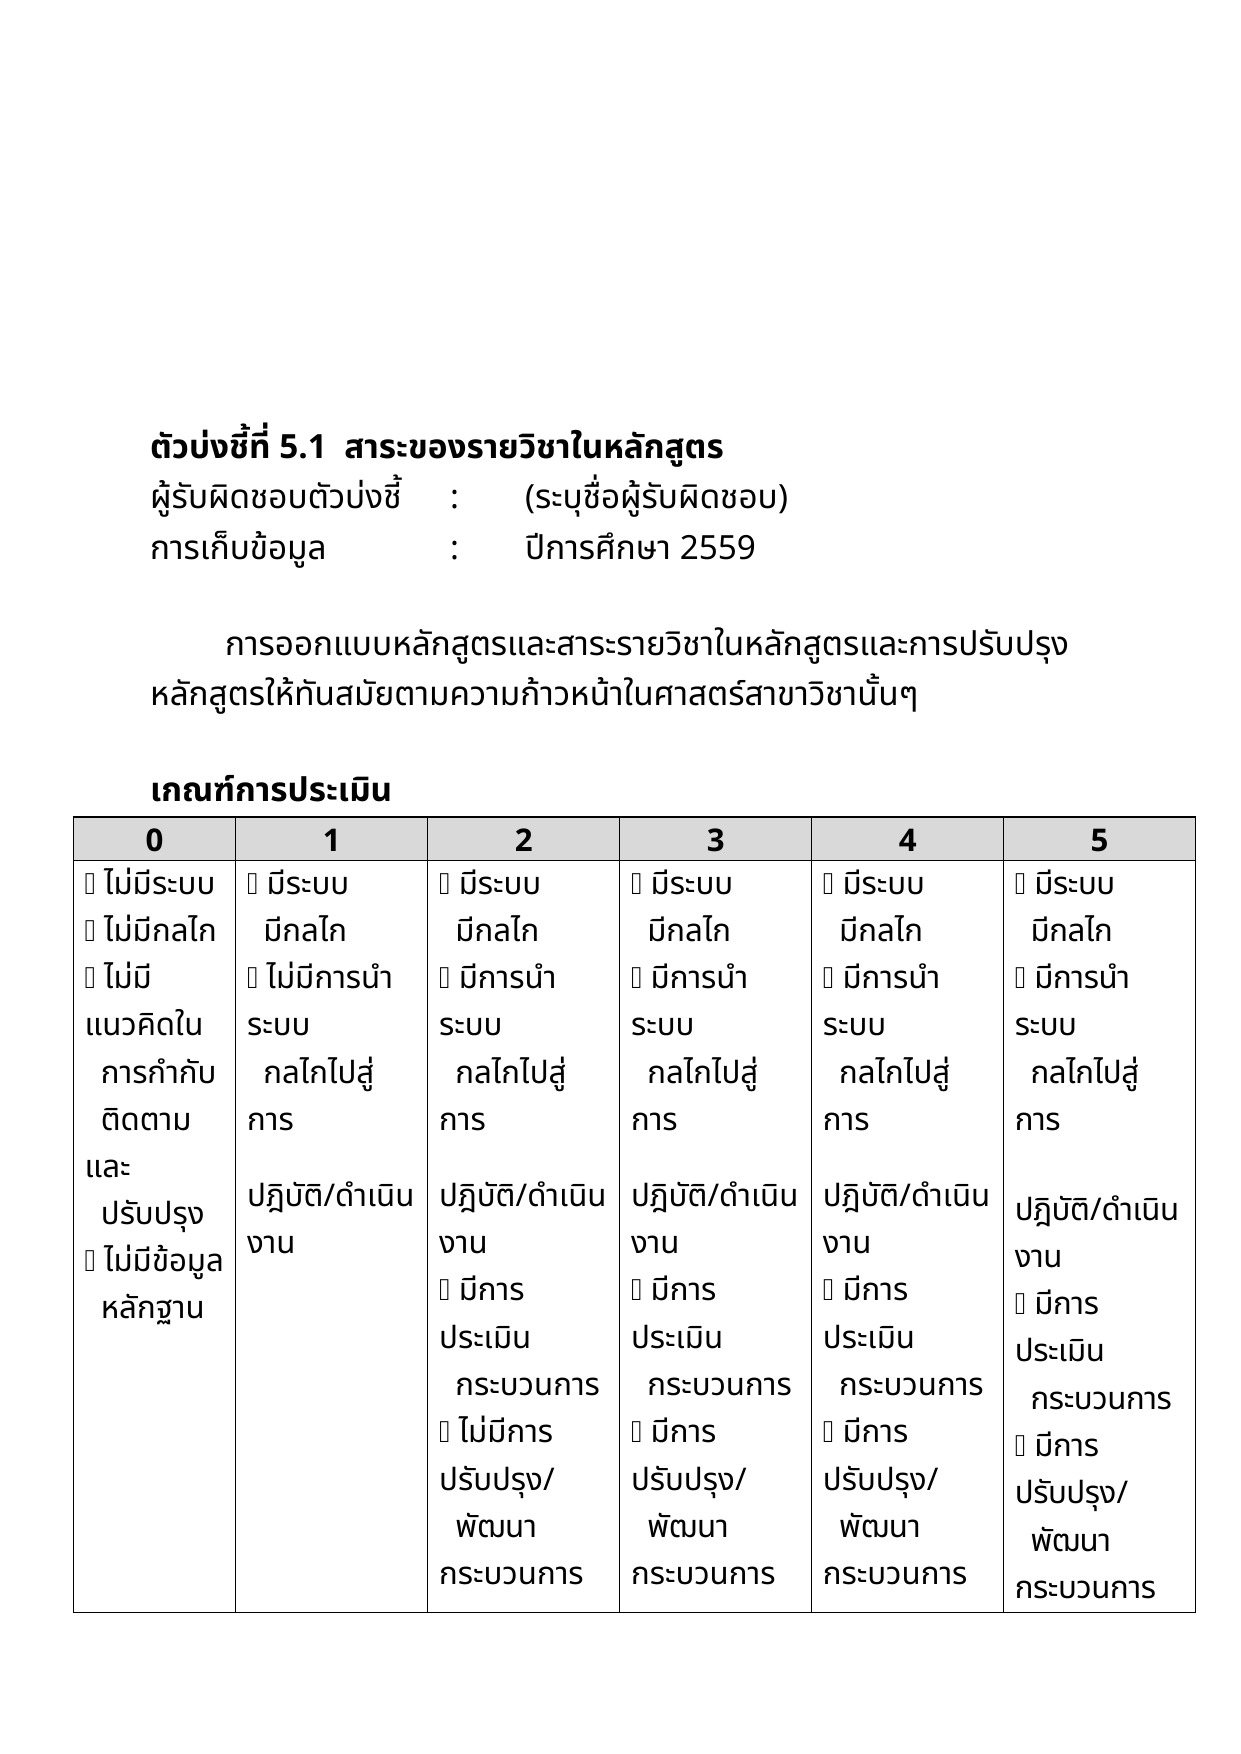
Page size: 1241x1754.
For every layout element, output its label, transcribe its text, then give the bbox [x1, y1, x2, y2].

text ตัวบ่งชี้ที่ 5.1 สาระของรายวิชาในหลักสูตร [150, 422, 1090, 473]
table_header 5 [1004, 818, 1195, 860]
table_header 4 [812, 818, 1003, 860]
table_header 2 [428, 818, 619, 860]
table_header 0 [74, 818, 235, 860]
text การออกแบบหลักสูตรและสาระรายวิชาในหลักสูตรและการปรับปรุงหลักสูตรให้ทันสมัยตามความก้าวหน้าในศาสตร์สาขาวิชานั้นๆ [150, 620, 1090, 721]
table_header 3 [620, 818, 811, 860]
text การเก็บข้อมูล : ปีการศึกษา 2559 [150, 524, 1090, 574]
table_header 1 [236, 818, 427, 860]
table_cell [428, 861, 619, 1612]
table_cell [1004, 861, 1195, 1612]
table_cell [620, 861, 811, 1612]
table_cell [74, 861, 235, 1612]
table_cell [236, 861, 427, 1612]
text เกณฑ์การประเมิน [150, 766, 1090, 816]
text ผู้รับผิดชอบตัวบ่งชี้ : (ระบุชื่อผู้รับผิดชอบ) [150, 473, 1090, 524]
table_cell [812, 861, 1003, 1612]
